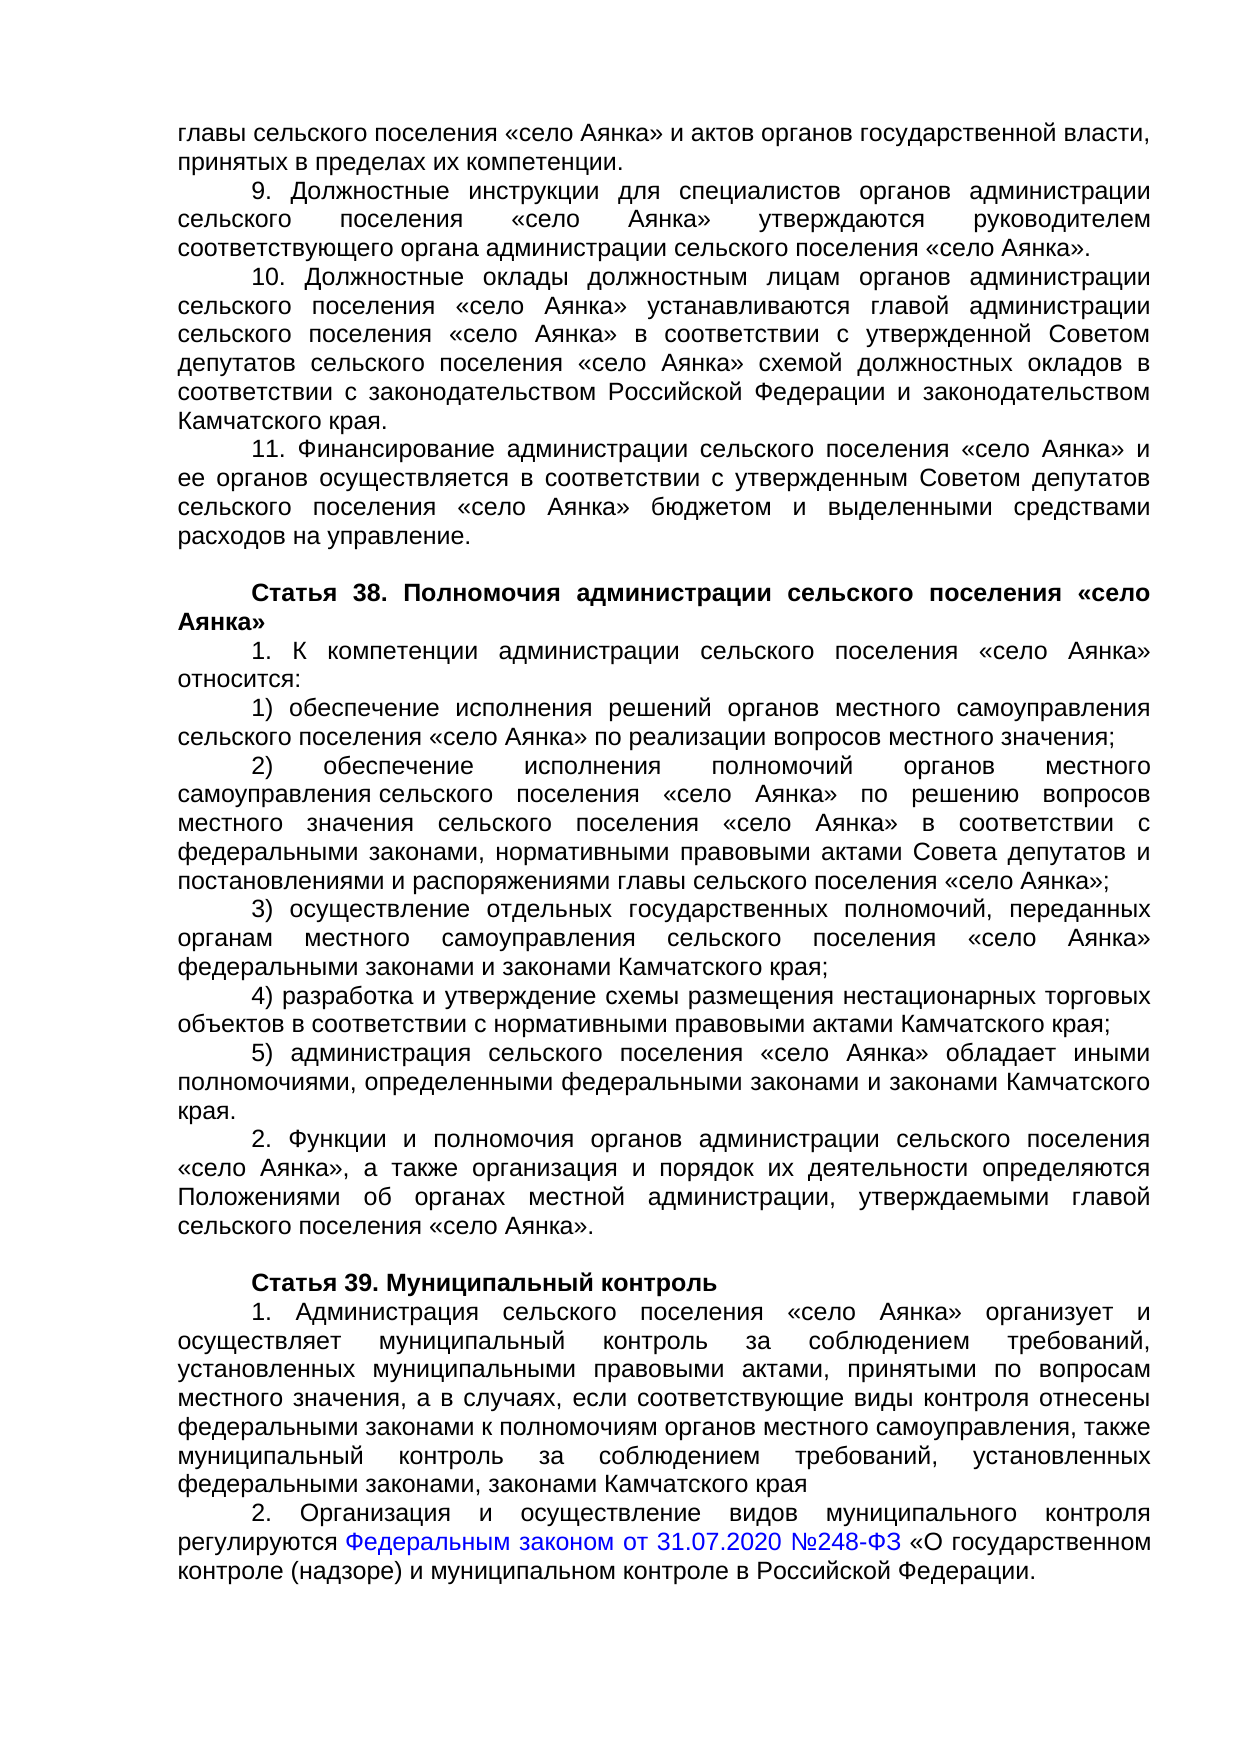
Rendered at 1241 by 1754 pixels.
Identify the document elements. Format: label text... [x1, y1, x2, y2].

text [177, 118, 1152, 176]
text 1) обеспечение исполнения решений органов местного самоуправления сельского поселения «село Аянка» по реализации вопросов местного значения; [177, 693, 1152, 751]
text 2. Функции и полномочия органов администрации сельского поселения «село Аянка», а также организация и порядок их деятельности определяются Положениями об органах местной администрации, утверждаемыми главой сельского поселения «село Аянка». [177, 1124, 1152, 1239]
text 3) осуществление отдельных государственных полномочий, переданных органам местного самоуправления сельского поселения «село Аянка» федеральными законами и законами Камчатского края; [177, 894, 1152, 981]
text 2. Организация и осуществление видов муниципального контроля регулируются Федеральным законом от 31.07.2020 №248-ФЗ «О государственном контроле (надзоре) и муниципальном контроле в Российской Федерации. [177, 1498, 1152, 1584]
text 1. К компетенции администрации сельского поселения «село Аянка» относится: [177, 636, 1152, 693]
text Статья 38. Полномочия администрации сельского поселения «село Аянка» [177, 578, 1152, 636]
text 4) разработка и утверждение схемы размещения нестационарных торговых объектов в соответствии с нормативными правовыми актами Камчатского края; [177, 981, 1152, 1038]
text 1. Администрация сельского поселения «село Аянка» организует и осуществляет муниципальный контроль за соблюдением требований, установленных муниципальными правовыми актами, принятыми по вопросам местного значения, а в случаях, если соответствующие виды контроля отнесены федеральными законами к полномочиям органов местного самоуправления, также муниципальный контроль за соблюдением требований, установленных федеральными законами, законами Камчатского края [177, 1297, 1152, 1498]
text 5) администрация сельского поселения «село Аянка» обладает иными полномочиями, определенными федеральными законами и законами Камчатского края. [177, 1038, 1152, 1124]
text Статья 39. Муниципальный контроль [177, 1268, 1152, 1297]
text 9. Должностные инструкции для специалистов органов администрации сельского поселения «село Аянка» утверждаются руководителем соответствующего органа администрации сельского поселения «село Аянка». [177, 176, 1152, 262]
text 10. Должностные оклады должностным лицам органов администрации сельского поселения «село Аянка» устанавливаются главой администрации сельского поселения «село Аянка» в соответствии с утвержденной Советом депутатов сельского поселения «село Аянка» схемой должностных окладов в соответствии с законодательством Российской Федерации и законодательством Камчатского края. [177, 262, 1152, 434]
text 2) обеспечение исполнения полномочий органов местного самоуправления сельского поселения «село Аянка» по решению вопросов местного значения сельского поселения «село Аянка» в соответствии с федеральными законами, нормативными правовыми актами Совета депутатов и постановлениями и распоряжениями главы сельского поселения «село Аянка»; [177, 751, 1152, 894]
text 11. Финансирование администрации сельского поселения «село Аянка» и ее органов осуществляется в соответствии с утвержденным Советом депутатов сельского поселения «село Аянка» бюджетом и выделенными средствами расходов на управление. [177, 434, 1152, 549]
